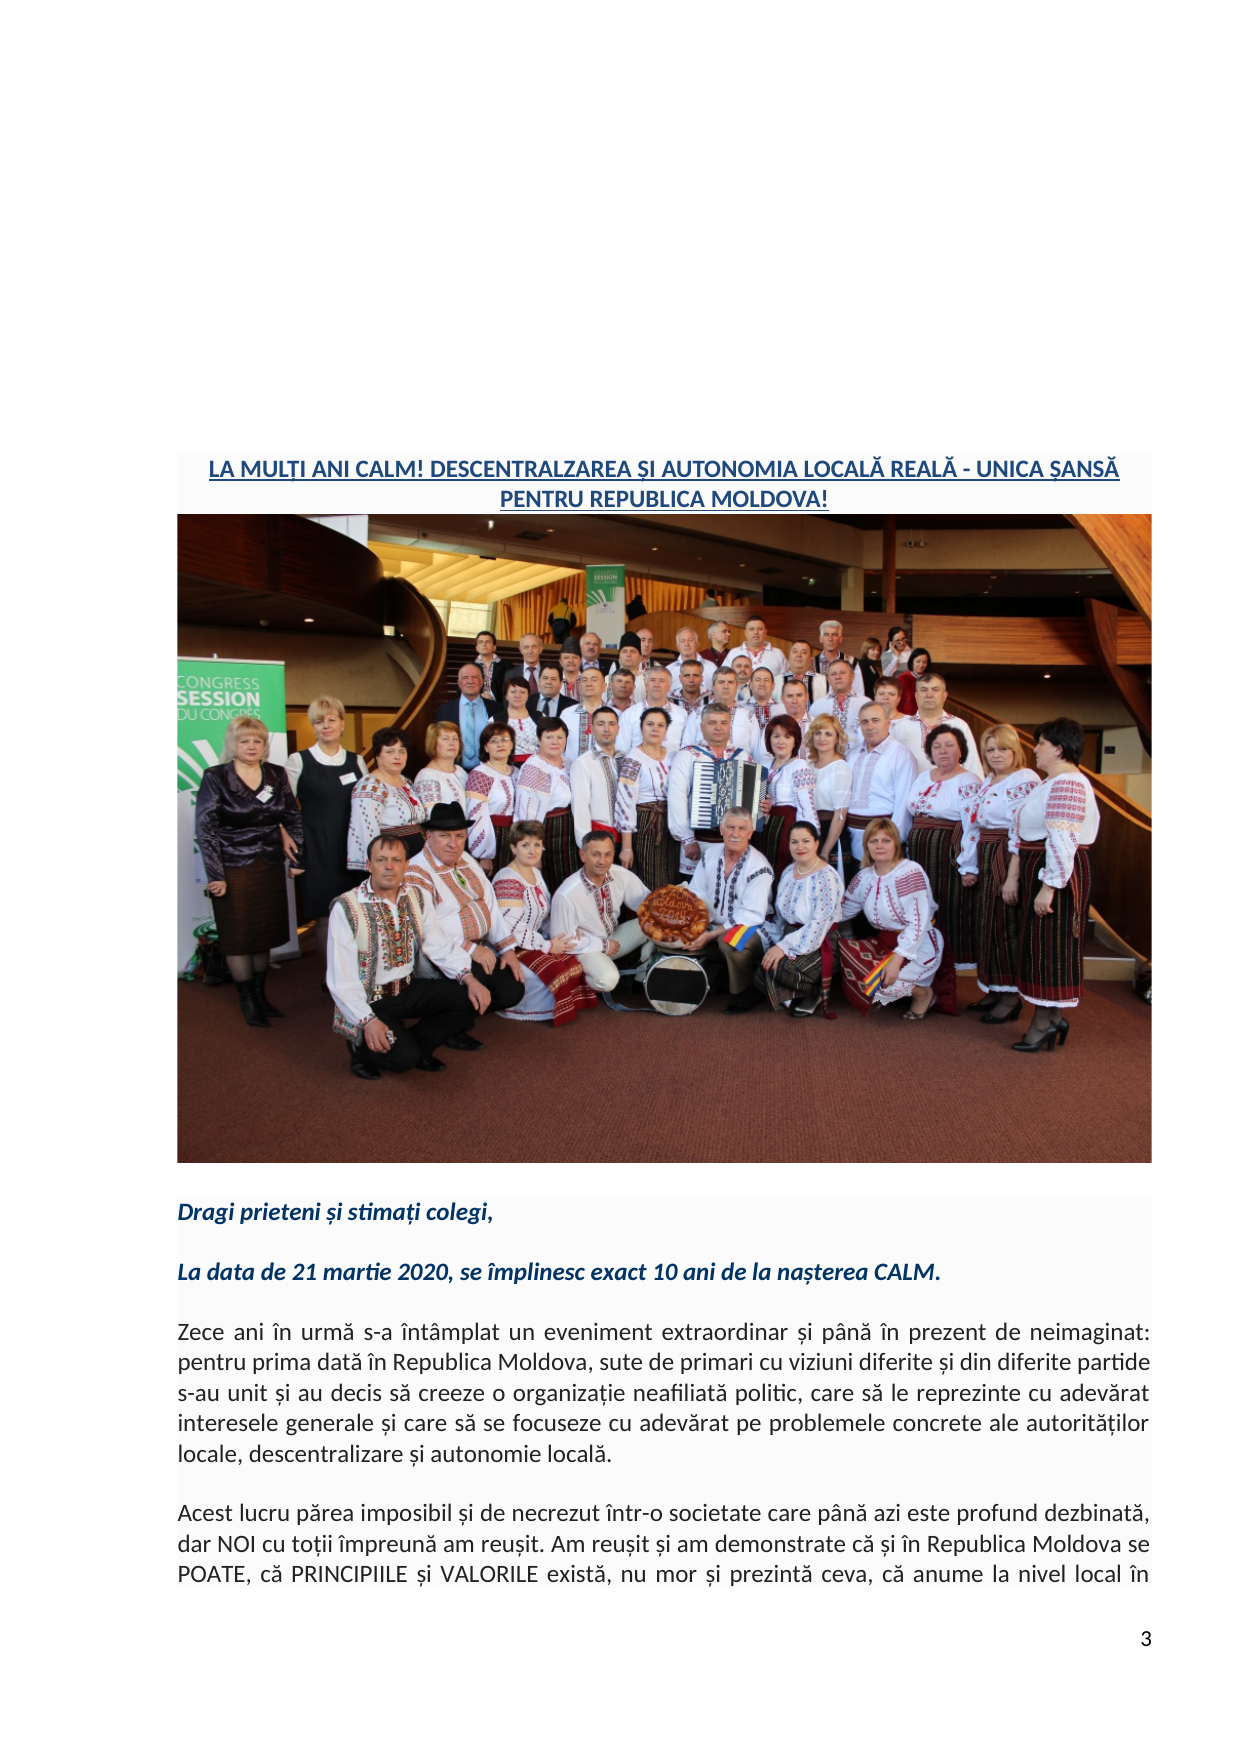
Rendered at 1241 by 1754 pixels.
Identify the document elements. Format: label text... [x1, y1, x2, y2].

text La data de 21 martie 2020, se împlinesc exact 10 ani de la nașterea CALM. [177, 1256, 1152, 1287]
subtitle LA MULȚI ANI CALM! DESCENTRALZAREA ȘI AUTONOMIA LOCALĂ REALĂ - UNICA ȘANSĂ PENTRU REPUBLICA MOLDOVA! [177, 453, 1152, 514]
text Zece ani în urmă s-a întâmplat un eveniment extraordinar și până în prezent de neimaginat: pentru prima dată în Republica Moldova, sute de primari cu viziuni diferite și din diferite partide s-au unit și au decis să creeze o organizație neafiliată politic, care să le reprezinte cu adevărat interesele generale și care să se focuseze cu adevărat pe problemele concrete ale autorităților locale, descentralizare și autonomie locală. [177, 1316, 1152, 1468]
text Dragi prieteni și stimați colegi, [177, 1196, 1152, 1227]
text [177, 1497, 1152, 1589]
picture [177, 514, 1152, 1163]
